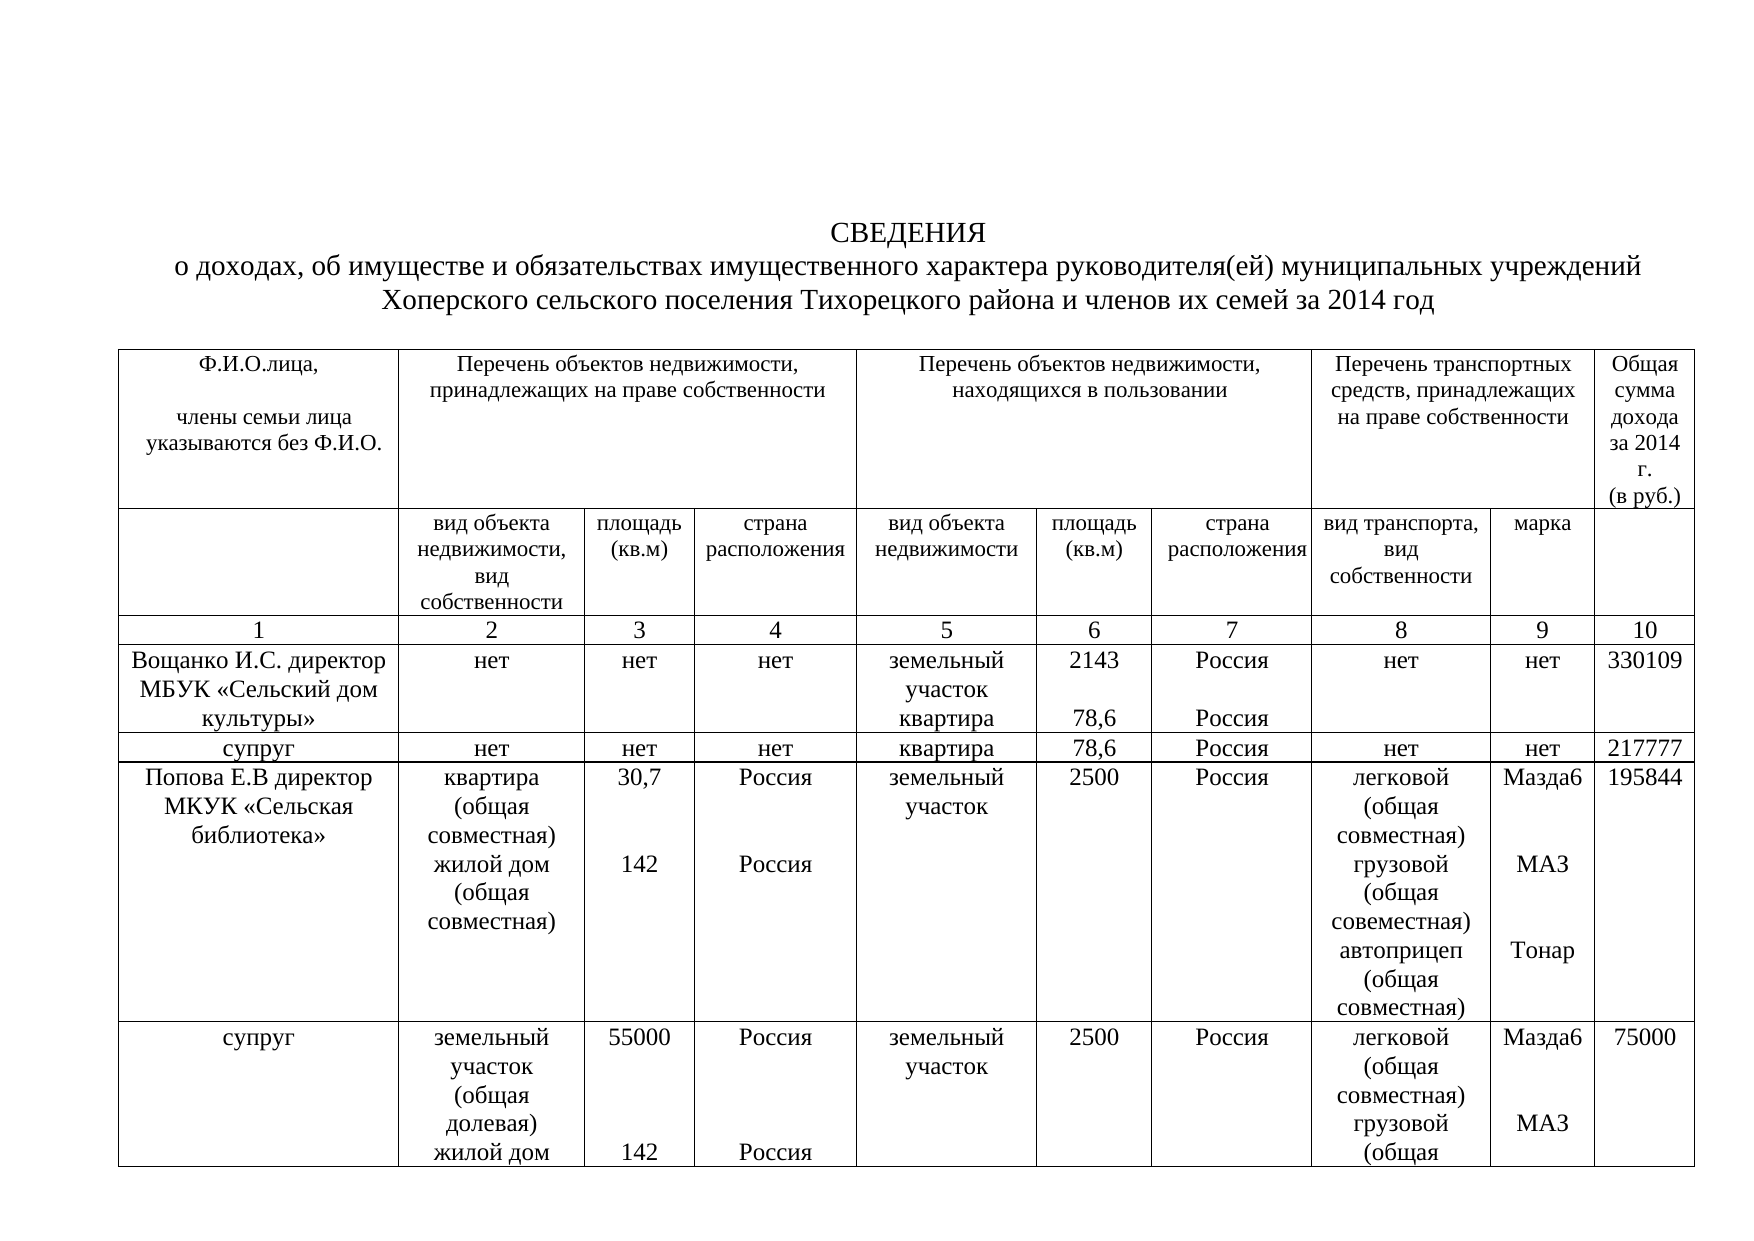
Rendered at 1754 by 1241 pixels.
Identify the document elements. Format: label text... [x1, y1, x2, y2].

table_cell 8 [1312, 616, 1490, 644]
table_cell нет [695, 645, 856, 732]
table_cell нет [695, 733, 856, 761]
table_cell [1312, 1022, 1490, 1166]
table_cell 4 [695, 616, 856, 644]
table_cell 2500 [1037, 763, 1151, 1021]
table_cell Мазда6 МАЗ Тонар [1491, 763, 1594, 1021]
table_cell земельный участок квартира [857, 645, 1036, 732]
table_header Перечень объектов недвижимости, принадлежащих на праве собственности [399, 350, 856, 508]
table_cell квартира (общая совместная) жилой дом (общая совместная) [399, 763, 584, 1021]
table_cell 217777 [1595, 733, 1694, 761]
table_cell нет [399, 733, 584, 761]
table_cell площадь (кв.м) [1037, 509, 1151, 614]
table_cell Россия [1152, 763, 1311, 1021]
table_cell 7 [1152, 616, 1311, 644]
table_cell земельный участок [857, 763, 1036, 1021]
table_cell 2500 [1037, 1022, 1151, 1166]
table_cell Россия [1152, 733, 1311, 761]
table_cell 6 [1037, 616, 1151, 644]
table_cell 195844 [1595, 763, 1694, 1021]
table_cell 3 [585, 616, 694, 644]
table_cell 1 [119, 616, 398, 644]
table_cell 5 [857, 616, 1036, 644]
table_cell [119, 509, 398, 614]
table_cell нет [585, 645, 694, 732]
table_cell супруг [119, 1022, 398, 1166]
table_cell страна расположения [1152, 509, 1311, 614]
table_cell нет [1312, 733, 1490, 761]
table_cell супруг [119, 733, 398, 761]
table_cell нет [1312, 645, 1490, 732]
table_cell нет [1491, 733, 1594, 761]
table_cell легковой (общая совместная) грузовой (общая совеместная) автоприцеп (общая совместная) [1312, 763, 1490, 1021]
table_cell вид объекта недвижимости, вид собственности [399, 509, 584, 614]
table_cell Попова Е.В директор МКУК «Сельская библиотека» [119, 763, 398, 1021]
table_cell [695, 1022, 856, 1166]
table_cell нет [585, 733, 694, 761]
table_cell Россия [1152, 1022, 1311, 1166]
table_header Перечень объектов недвижимости, находящихся в пользовании [857, 350, 1311, 508]
table_cell вид объекта недвижимости [857, 509, 1036, 614]
table_cell 2143 78,6 [1037, 645, 1151, 732]
table_cell Россия Россия [1152, 645, 1311, 732]
table_cell земельный участок [857, 1022, 1036, 1166]
table_cell квартира [857, 733, 1036, 761]
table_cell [399, 1022, 584, 1166]
table_cell 330109 [1595, 645, 1694, 732]
table_cell Мазда6 МАЗ Тонар [1491, 1022, 1594, 1166]
text СВЕДЕНИЯ [118, 215, 1698, 248]
table_cell Вощанко И.С. директор МБУК «Сельский дом культуры» [119, 645, 398, 732]
table_cell марка [1491, 509, 1594, 614]
table_cell 55000 142 30,7 [585, 1022, 694, 1166]
table_cell Россия Россия [695, 763, 856, 1021]
text о доходах, об имуществе и обязательствах имущественного характера руководителя(ей) муниципальных учреждений Хоперского сельского поселения Тихорецкого района и членов их семей за 2014 год [118, 248, 1698, 315]
table_cell 30,7 142 [585, 763, 694, 1021]
table_cell площадь (кв.м) [585, 509, 694, 614]
table_header Общая сумма дохода за 2014 г. (в руб.) [1595, 350, 1694, 508]
table_cell [1595, 509, 1694, 614]
table_header Ф.И.О.лица, члены семьи лица указываются без Ф.И.О. [119, 350, 398, 508]
table_cell 75000 [1595, 1022, 1694, 1166]
table_cell нет [399, 645, 584, 732]
table_cell нет [1491, 645, 1594, 732]
table_header Перечень транспортных средств, принадлежащих на праве собственности [1312, 350, 1594, 508]
table_cell вид транспорта, вид собственности [1312, 509, 1490, 614]
table_cell 9 [1491, 616, 1594, 644]
table_cell 2 [399, 616, 584, 644]
table_cell 78,6 [1037, 733, 1151, 761]
table_cell 10 [1595, 616, 1694, 644]
table_cell страна расположения [695, 509, 856, 614]
